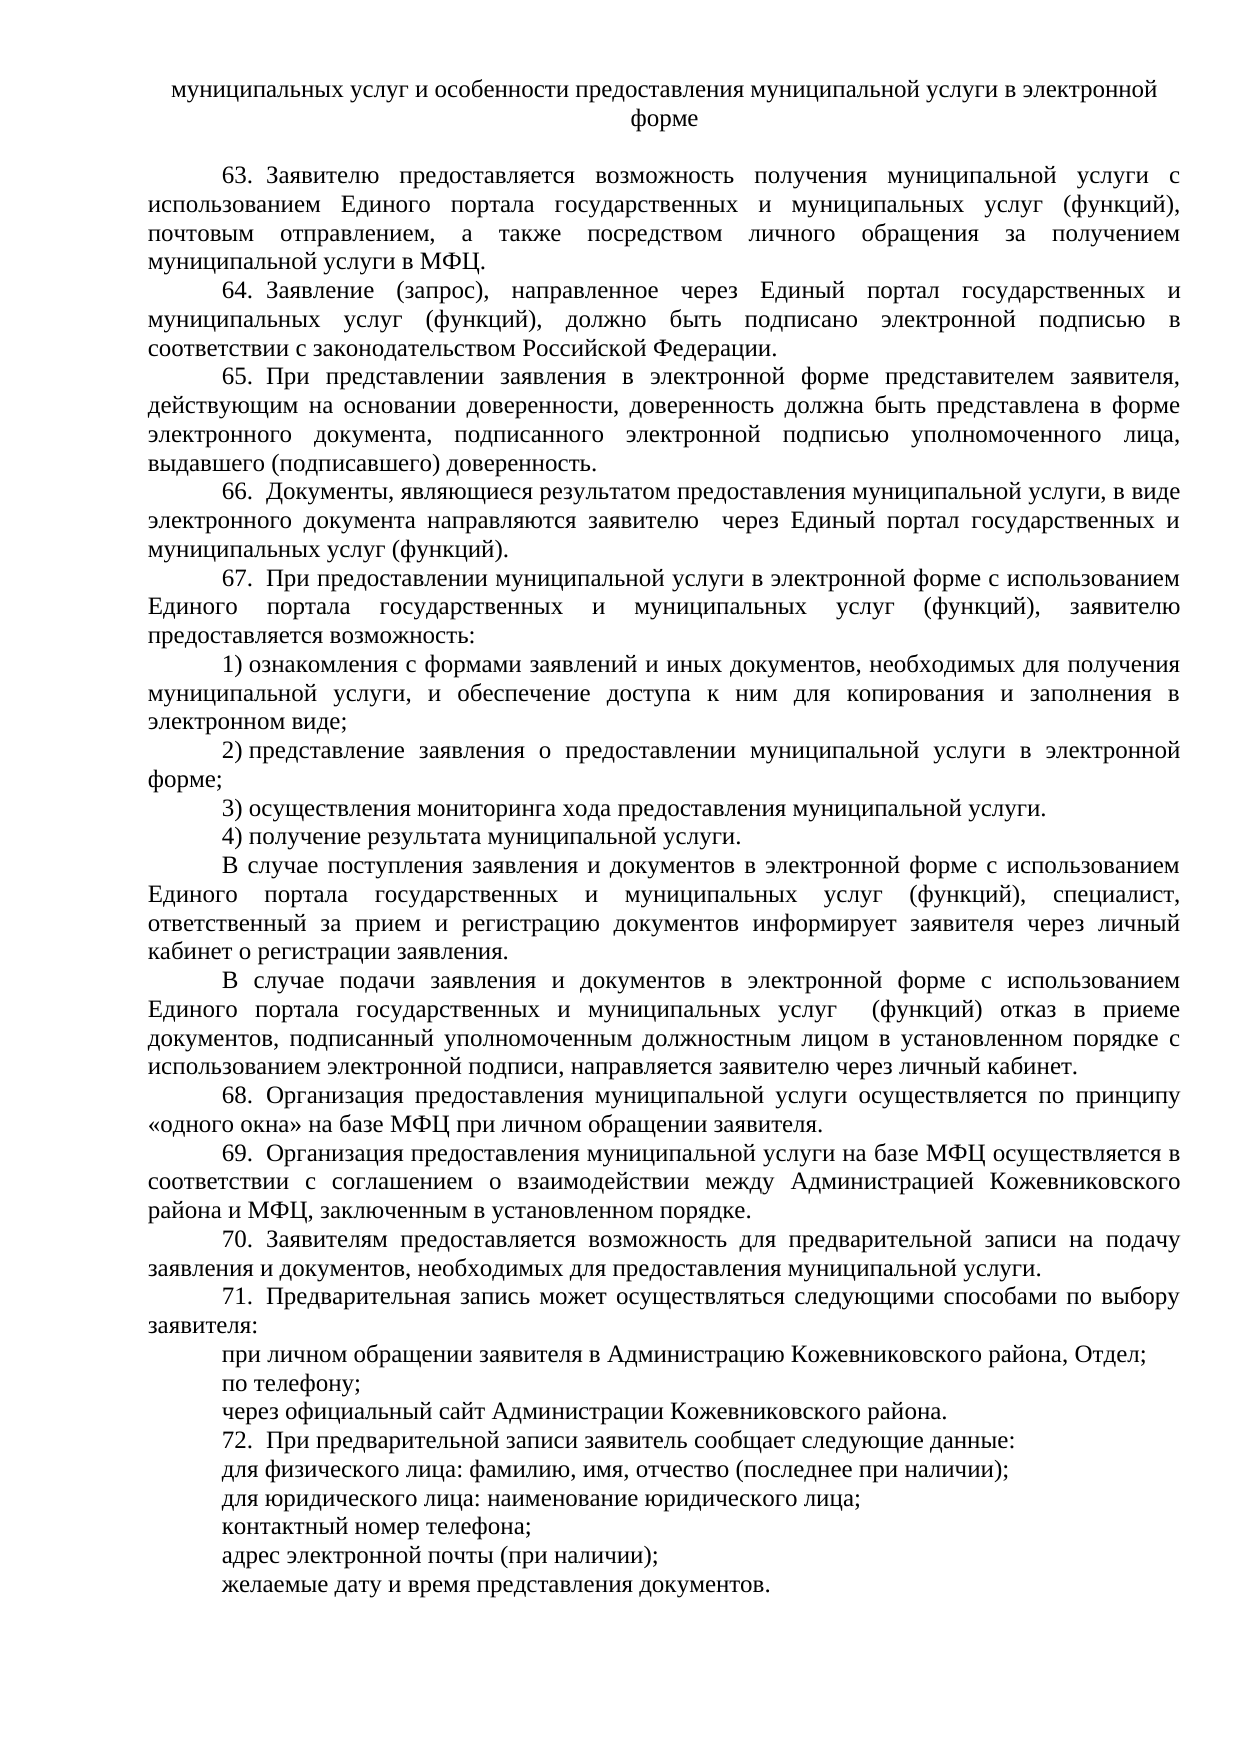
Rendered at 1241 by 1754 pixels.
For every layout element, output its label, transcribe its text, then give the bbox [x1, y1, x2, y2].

list При предварительной записи заявитель сообщает следующие данные: [148, 1425, 1181, 1454]
text желаемые дату и время представления документов. [148, 1569, 1181, 1598]
text контактный номер телефона; [148, 1511, 1181, 1540]
text для юридического лица: наименование юридического лица; [148, 1483, 1181, 1511]
list При предоставлении муниципальной услуги в электронной форме с использованием Единого портала государственных и муниципальных услуг (функций), заявителю предоставляется возможность: [148, 563, 1181, 649]
text через официальный сайт Администрации Кожевниковского района. [148, 1396, 1181, 1425]
list Заявителям предоставляется возможность для предварительной записи на подачу заявления и документов, необходимых для предоставления муниципальной услуги. [148, 1224, 1181, 1281]
text адрес электронной почты (при наличии); [148, 1540, 1181, 1569]
list Предварительная запись может осуществляться следующими способами по выбору заявителя: [148, 1281, 1181, 1339]
text 2) представление заявления о предоставлении муниципальной услуги в электронной форме; [148, 735, 1181, 793]
list При представлении заявления в электронной форме представителем заявителя, действующим на основании доверенности, доверенность должна быть представлена в форме электронного документа, подписанного электронной подписью уполномоченного лица, выдавшего (подписавшего) доверенность. [148, 361, 1181, 476]
list Заявление (запрос), направленное через Единый портал государственных и муниципальных услуг (функций), должно быть подписано электронной подписью в соответствии с законодательством Российской Федерации. [148, 275, 1181, 361]
text В случае поступления заявления и документов в электронной форме с использованием Единого портала государственных и муниципальных услуг (функций), специалист, ответственный за прием и регистрацию документов информирует заявителя через личный кабинет о регистрации заявления. [148, 850, 1181, 965]
text В случае подачи заявления и документов в электронной форме с использованием Единого портала государственных и муниципальных услуг (функций) отказ в приеме документов, подписанный уполномоченным должностным лицом в установленном порядке с использованием электронной подписи, направляется заявителю через личный кабинет. [148, 965, 1181, 1080]
text 1) ознакомления с формами заявлений и иных документов, необходимых для получения муниципальной услуги, и обеспечение доступа к ним для копирования и заполнения в электронном виде; [148, 649, 1181, 735]
list Организация предоставления муниципальной услуги осуществляется по принципу «одного окна» на базе МФЦ при личном обращении заявителя. [148, 1080, 1181, 1138]
list Документы, являющиеся результатом предоставления муниципальной услуги, в виде электронного документа направляются заявителю через Единый портал государственных и муниципальных услуг (функций). [148, 476, 1181, 563]
list Организация предоставления муниципальной услуги на базе МФЦ осуществляется в соответствии с соглашением о взаимодействии между Администрацией Кожевниковского района и МФЦ, заключенным в установленном порядке. [148, 1138, 1181, 1224]
text 3) осуществления мониторинга хода предоставления муниципальной услуги. [148, 793, 1181, 821]
list Заявителю предоставляется возможность получения муниципальной услуги с использованием Единого портала государственных и муниципальных услуг (функций), почтовым отправлением, а также посредством личного обращения за получением муниципальной услуги в МФЦ. [148, 160, 1181, 275]
text для физического лица: фамилию, имя, отчество (последнее при наличии); [148, 1454, 1181, 1483]
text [148, 74, 1181, 131]
text 4) получение результата муниципальной услуги. [148, 821, 1181, 850]
text по телефону; [148, 1368, 1181, 1396]
text при личном обращении заявителя в Администрацию Кожевниковского района, Отдел; [148, 1339, 1181, 1368]
